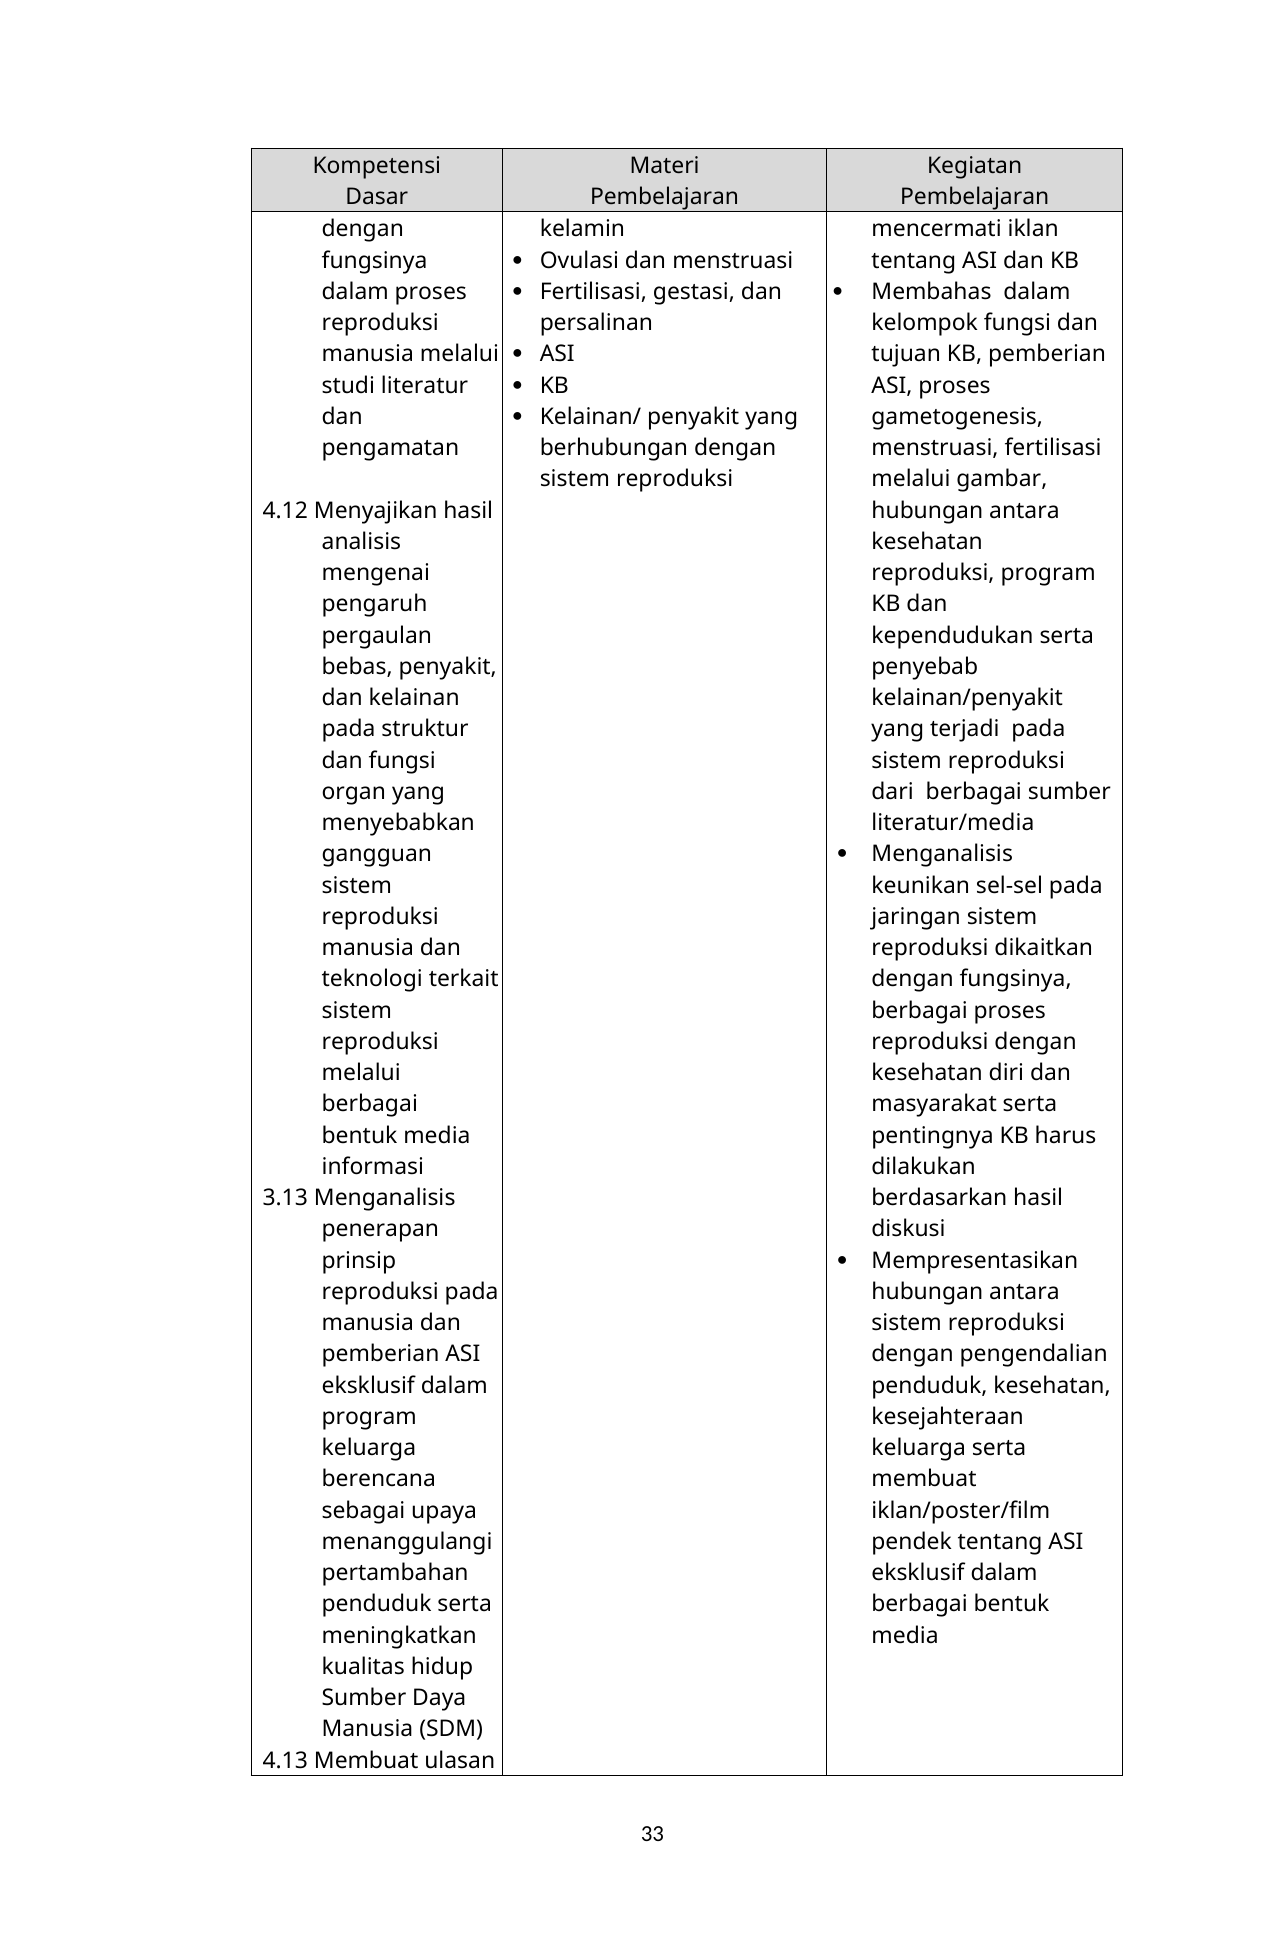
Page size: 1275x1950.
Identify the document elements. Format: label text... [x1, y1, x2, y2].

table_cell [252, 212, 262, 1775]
table_header Kompetensi Dasar [252, 149, 502, 211]
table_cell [503, 212, 826, 1775]
table_header Materi Pembelajaran [503, 149, 826, 211]
table_header Kegiatan Pembelajaran [827, 149, 1122, 211]
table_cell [827, 212, 1122, 1775]
